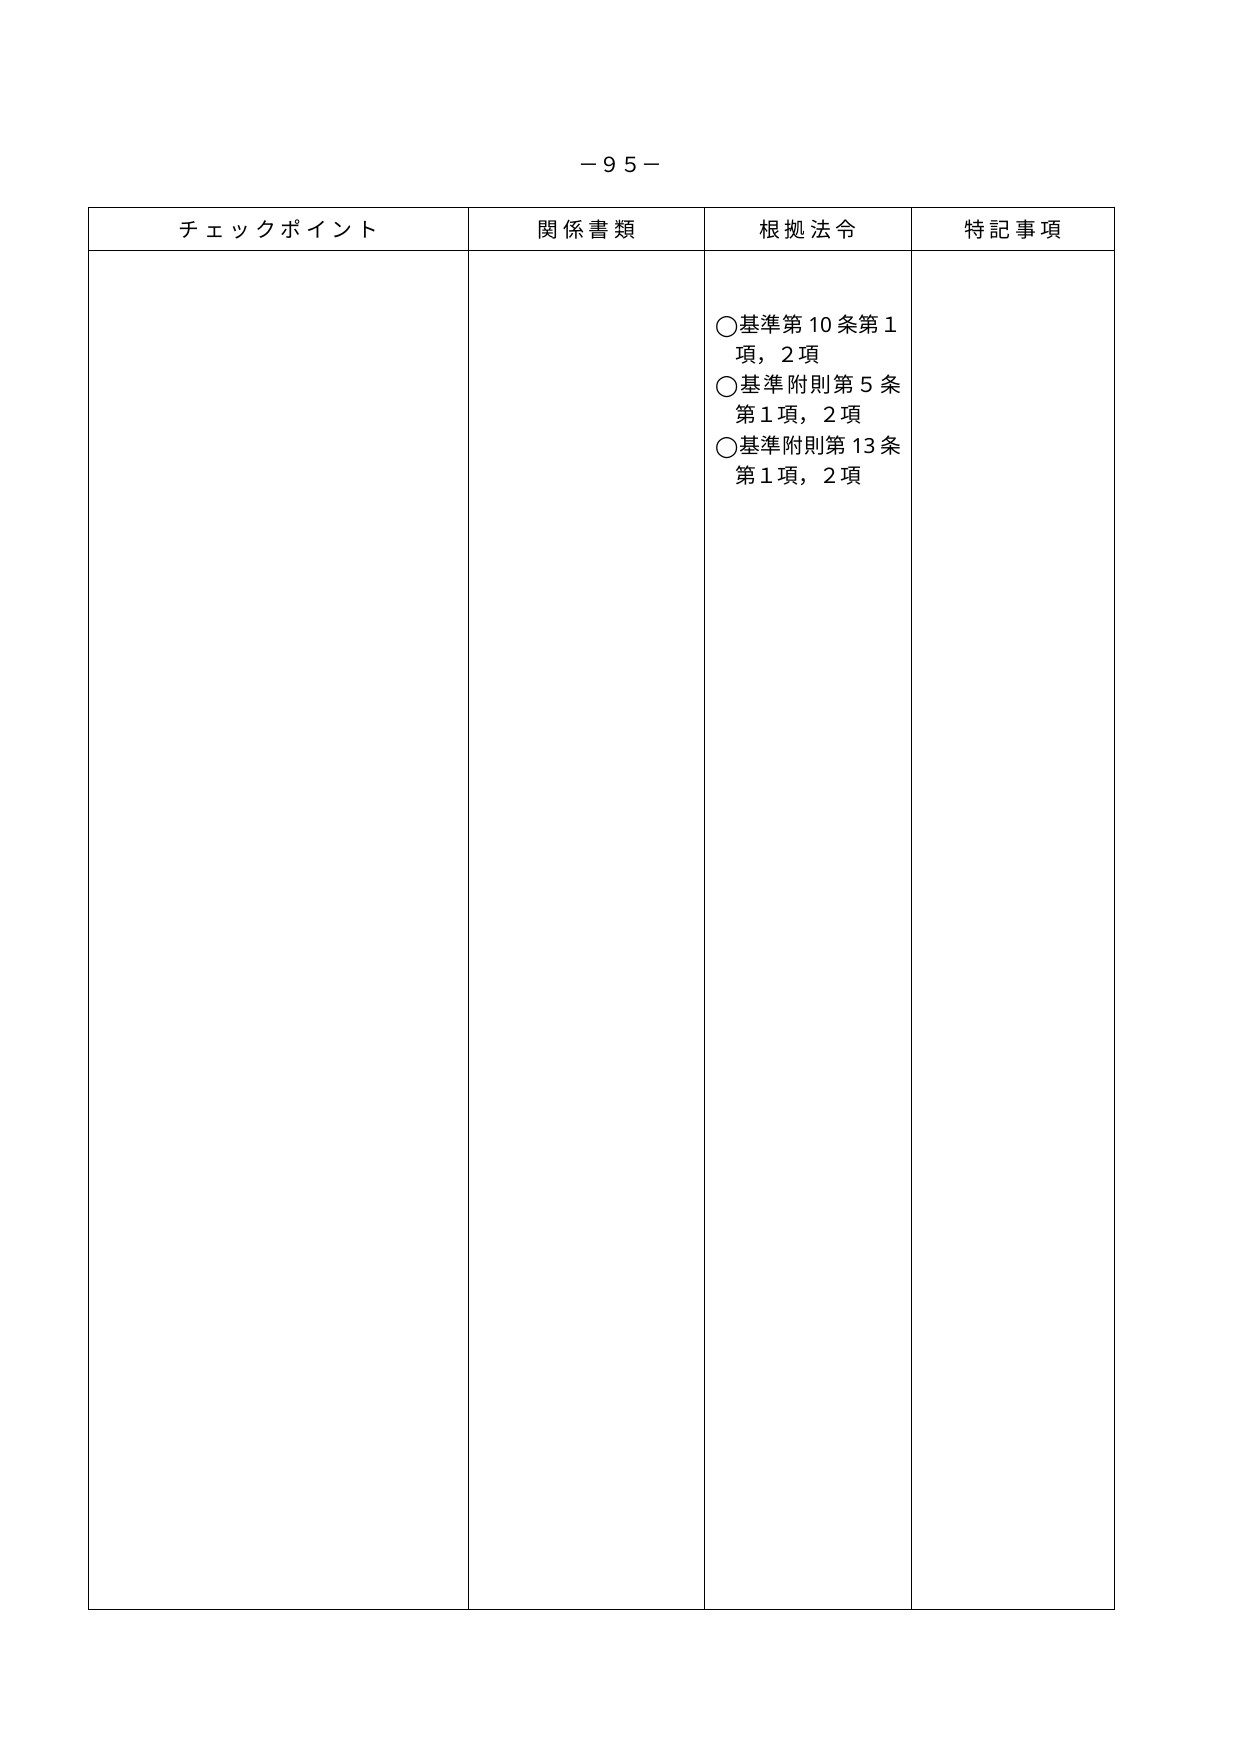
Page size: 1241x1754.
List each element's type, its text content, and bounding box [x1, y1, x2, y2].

table_cell ◯基準第10条第１項，２項 ◯基準附則第５条第１項，２項 ◯基準附則第13条第１項，２項 [705, 251, 911, 1608]
text －９５－ [89, 148, 1152, 178]
table_cell [469, 251, 704, 1608]
table_cell [89, 251, 468, 1608]
table_header 根 拠 法 令 [705, 208, 911, 250]
table_header 関 係 書 類 [469, 208, 704, 250]
table_header チ ェ ッ ク ポ イ ン ト [89, 208, 468, 250]
table_header 特 記 事 項 [912, 208, 1114, 250]
table_cell [912, 251, 1114, 1608]
